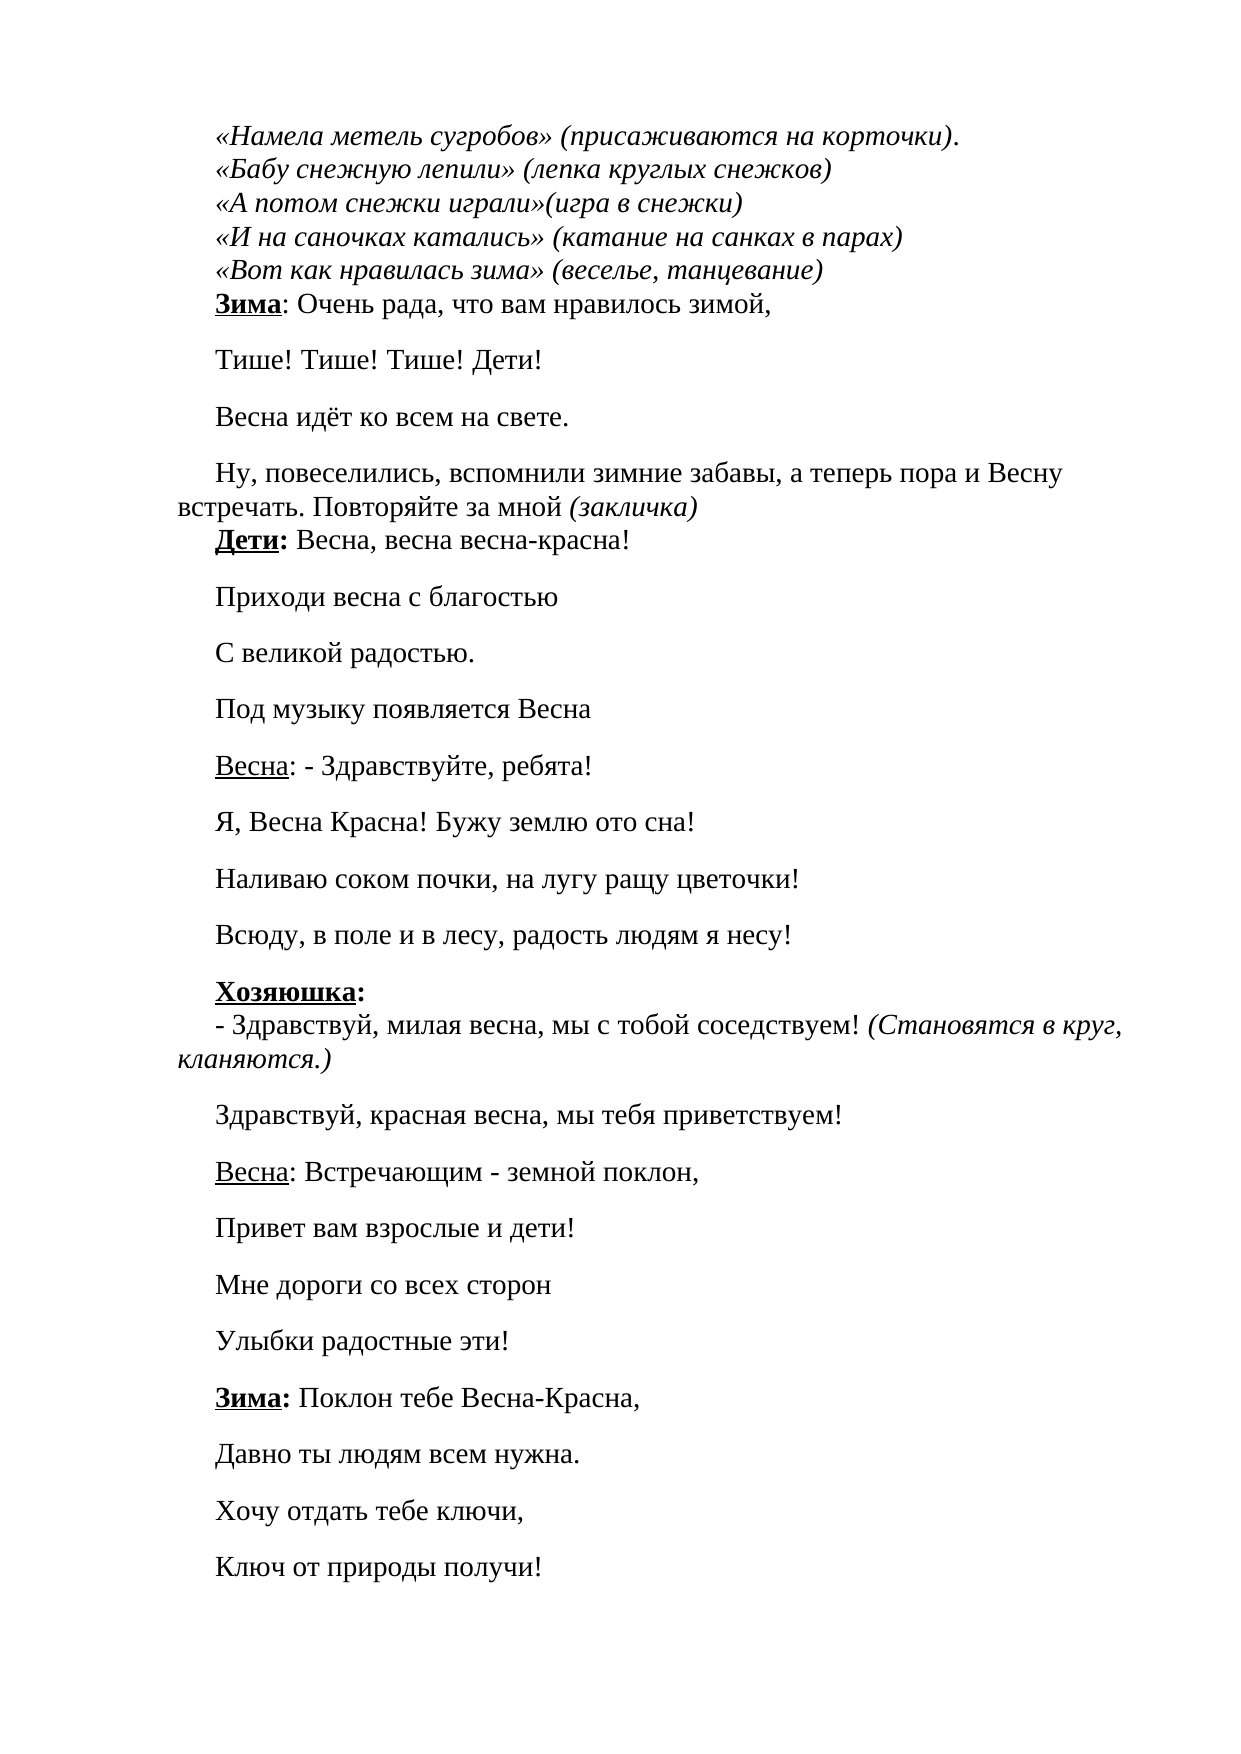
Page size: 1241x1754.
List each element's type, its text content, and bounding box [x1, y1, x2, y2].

text «И на саночках катались» (катание на санках в парах) [177, 219, 1152, 252]
text Тише! Тише! Тише! Дети! [177, 342, 1152, 376]
text Давно ты людям всем нужна. [177, 1436, 1152, 1470]
text Приходи весна с благостью [177, 579, 1152, 612]
text Хозяюшка: [177, 974, 1152, 1007]
text Я, Весна Красна! Бужу землю ото сна! [177, 804, 1152, 838]
text «Намела метель сугробов» (присаживаются на корточки). [177, 118, 1152, 152]
text «Вот как нравилась зима» (веселье, танцевание) [177, 252, 1152, 286]
text Весна: Встречающим - земной поклон, [177, 1154, 1152, 1187]
text - Здравствуй, милая весна, мы с тобой соседствуем! (Становятся в круг, кланяются.) [177, 1007, 1152, 1074]
text Весна: - Здравствуйте, ребята! [177, 748, 1152, 782]
text Улыбки радостные эти! [177, 1323, 1152, 1357]
text С великой радостью. [177, 635, 1152, 669]
text Весна идёт ко всем на свете. [177, 399, 1152, 432]
text Зима: Очень рада, что вам нравилось зимой, [177, 286, 1152, 319]
text Всюду, в поле и в лесу, радость людям я несу! [177, 917, 1152, 951]
text «А потом снежки играли»(игра в снежки) [177, 185, 1152, 219]
text Хочу отдать тебе ключи, [177, 1493, 1152, 1526]
text Под музыку появляется Весна [177, 692, 1152, 725]
text Ключ от природы получи! [177, 1549, 1152, 1583]
text Привет вам взрослые и дети! [177, 1210, 1152, 1244]
text Зима: Поклон тебе Весна-Красна, [177, 1380, 1152, 1413]
text Здравствуй, красная весна, мы тебя приветствуем! [177, 1097, 1152, 1131]
text Мне дороги со всех сторон [177, 1267, 1152, 1300]
text Наливаю соком почки, на лугу ращу цветочки! [177, 861, 1152, 894]
text Ну, повеселились, вспомнили зимние забавы, а теперь пора и Весну встречать. Повторяйте за мной (закличка) [177, 455, 1152, 522]
text Дети: Весна, весна весна-красна! [177, 522, 1152, 556]
text «Бабу снежную лепили» (лепка круглых снежков) [177, 152, 1152, 185]
